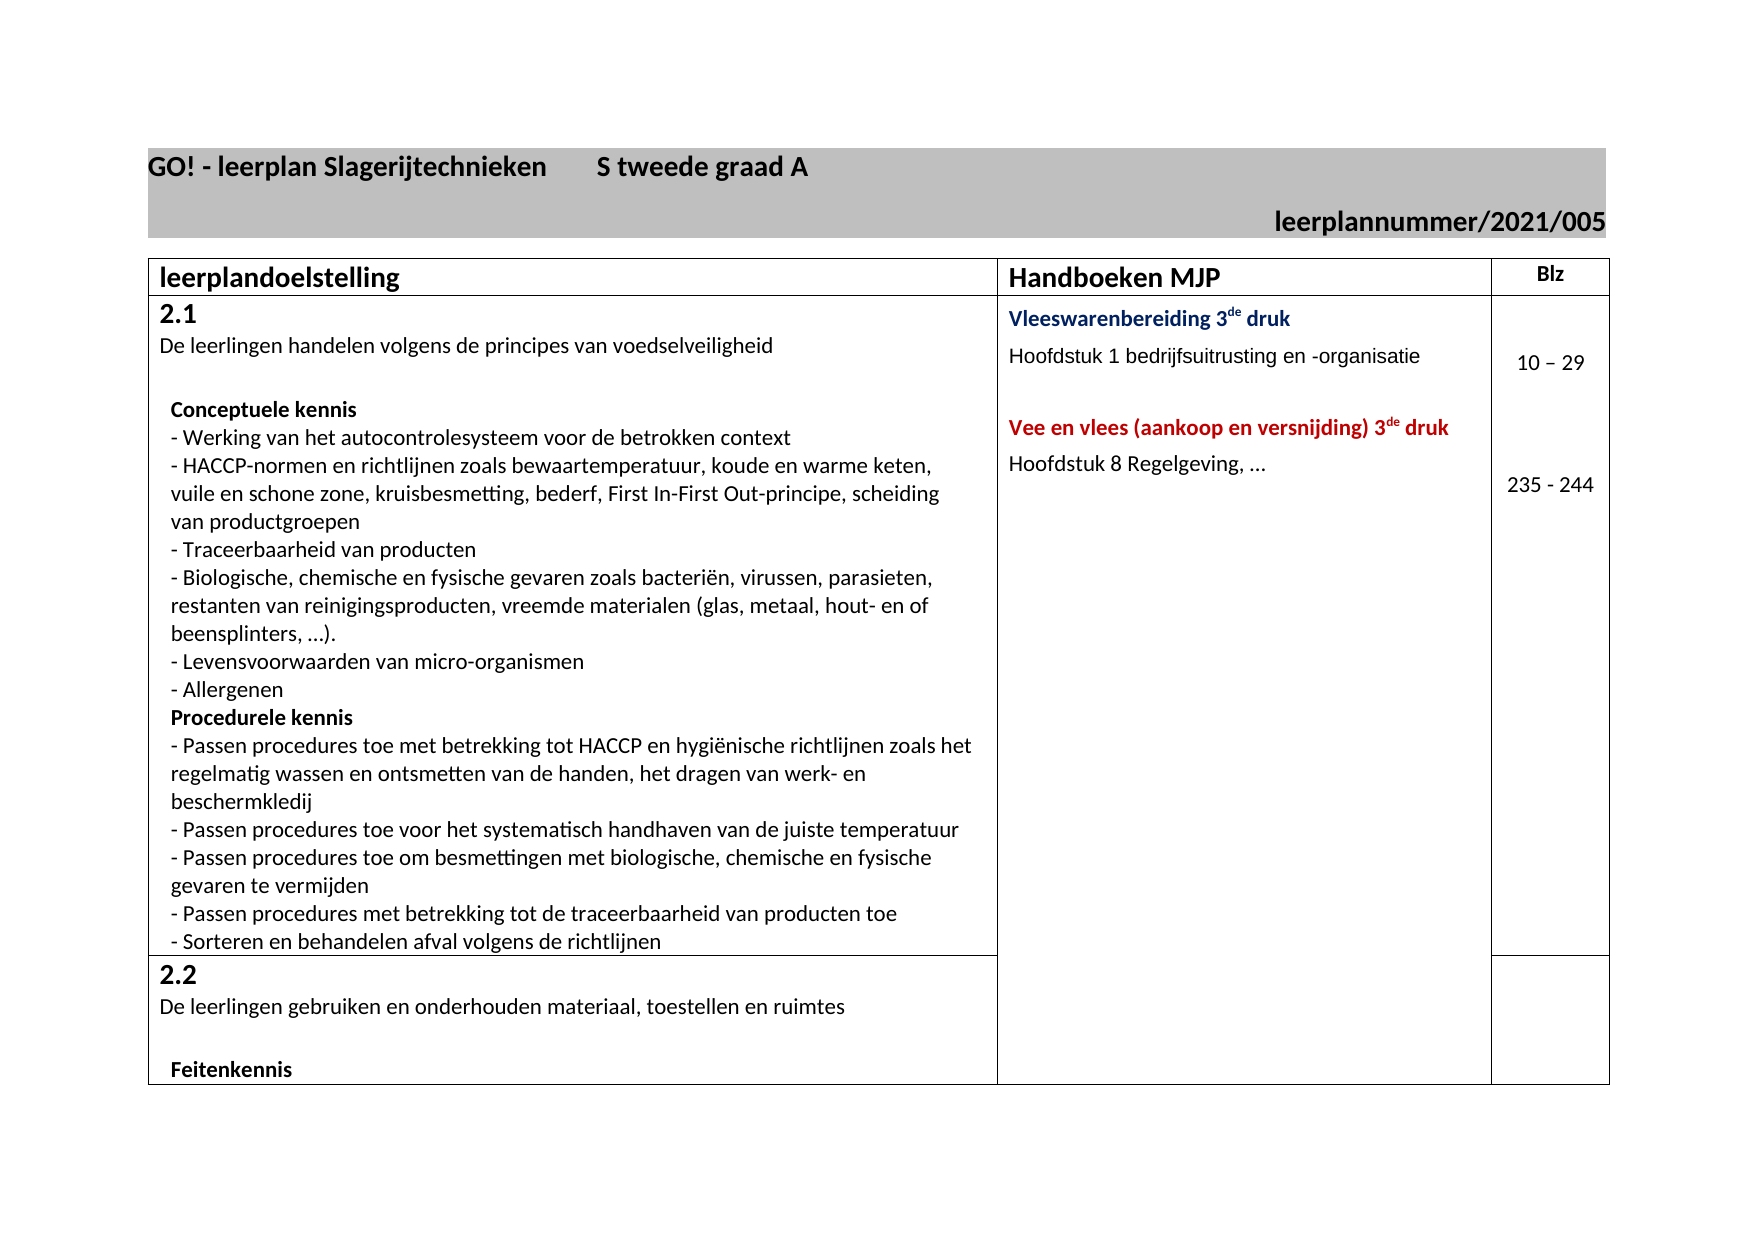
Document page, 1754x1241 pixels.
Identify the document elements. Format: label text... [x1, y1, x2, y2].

table_cell 2.1 De leerlingen handelen volgens de principes van voedselveiligheid [149, 296, 997, 955]
table_header Blz [1492, 259, 1609, 294]
table_cell 10 – 29 235 - 244 [1492, 296, 1609, 955]
table_cell Vleeswarenbereiding 3de druk Hoofdstuk 1 bedrijfsuitrusting en -organisatie Vee en vlees (aankoop en versnijding) 3de druk Hoofdstuk 8 Regelgeving, … [998, 296, 1491, 1084]
text leerplannummer/2021/005 [148, 203, 1606, 238]
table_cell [149, 956, 997, 1084]
table_header Handboeken MJP [998, 259, 1491, 294]
text GO! - leerplan Slagerijtechnieken S tweede graad A [148, 148, 1606, 183]
table_header leerplandoelstelling [149, 259, 997, 294]
table_cell [1492, 956, 1609, 1084]
